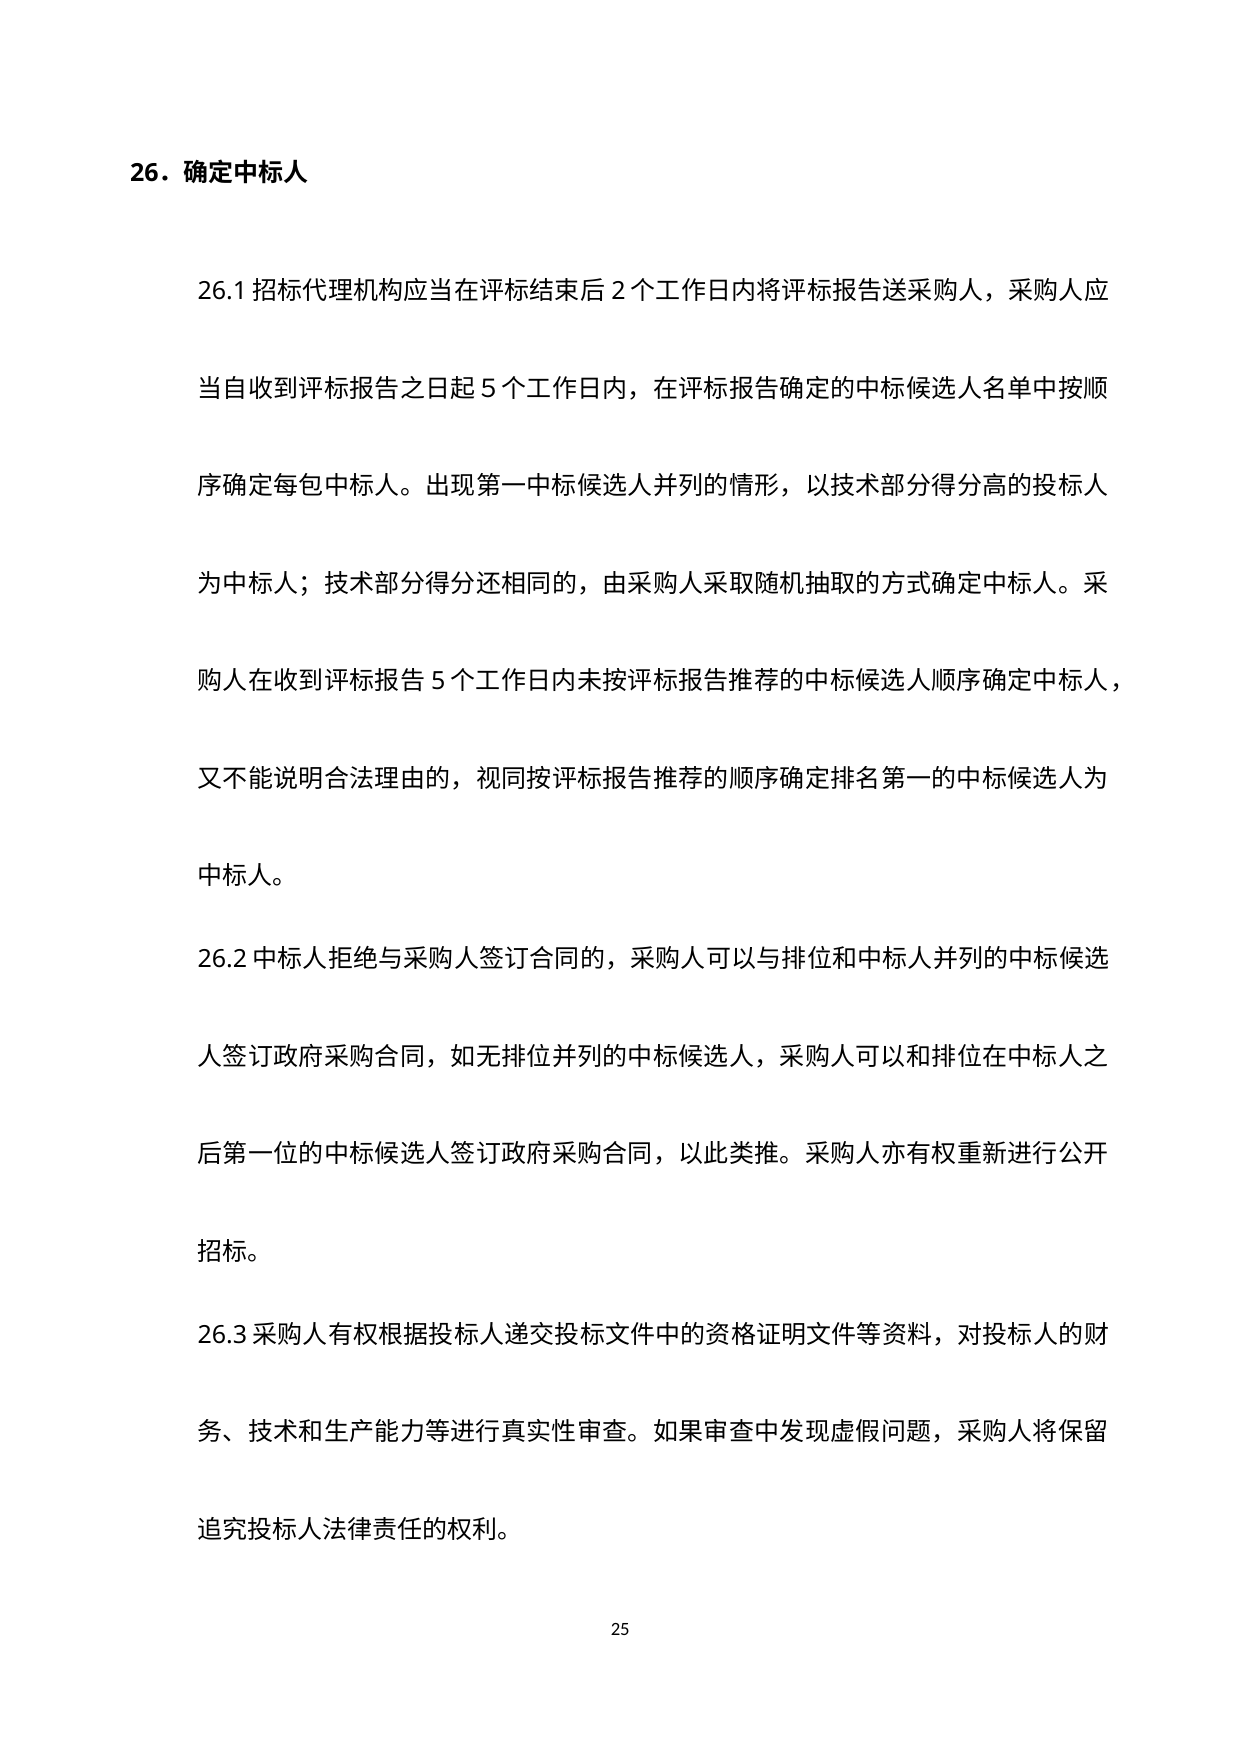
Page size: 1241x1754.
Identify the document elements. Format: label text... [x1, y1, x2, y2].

text 26.2中标人拒绝与采购人签订合同的，采购人可以与排位和中标人并列的中标候选人签订政府采购合同，如无排位并列的中标候选人，采购人可以和排位在中标人之后第一位的中标候选人签订政府采购合同，以此类推。采购人亦有权重新进行公开招标。 [197, 924, 1110, 1282]
text 26.1招标代理机构应当在评标结束后2个工作日内将评标报告送采购人，采购人应当自收到评标报告之日起５个工作日内，在评标报告确定的中标候选人名单中按顺序确定每包中标人。出现第一中标候选人并列的情形，以技术部分得分高的投标人为中标人；技术部分得分还相同的，由采购人采取随机抽取的方式确定中标人。采购人在收到评标报告5个工作日内未按评标报告推荐的中标候选人顺序确定中标人，又不能说明合法理由的，视同按评标报告推荐的顺序确定排名第一的中标候选人为中标人。 [197, 256, 1110, 906]
text 26.3采购人有权根据投标人递交投标文件中的资格证明文件等资料，对投标人的财务、技术和生产能力等进行真实性审查。如果审查中发现虚假问题，采购人将保留追究投标人法律责任的权利。 [197, 1300, 1110, 1560]
subtitle 26．确定中标人 [130, 138, 1110, 203]
